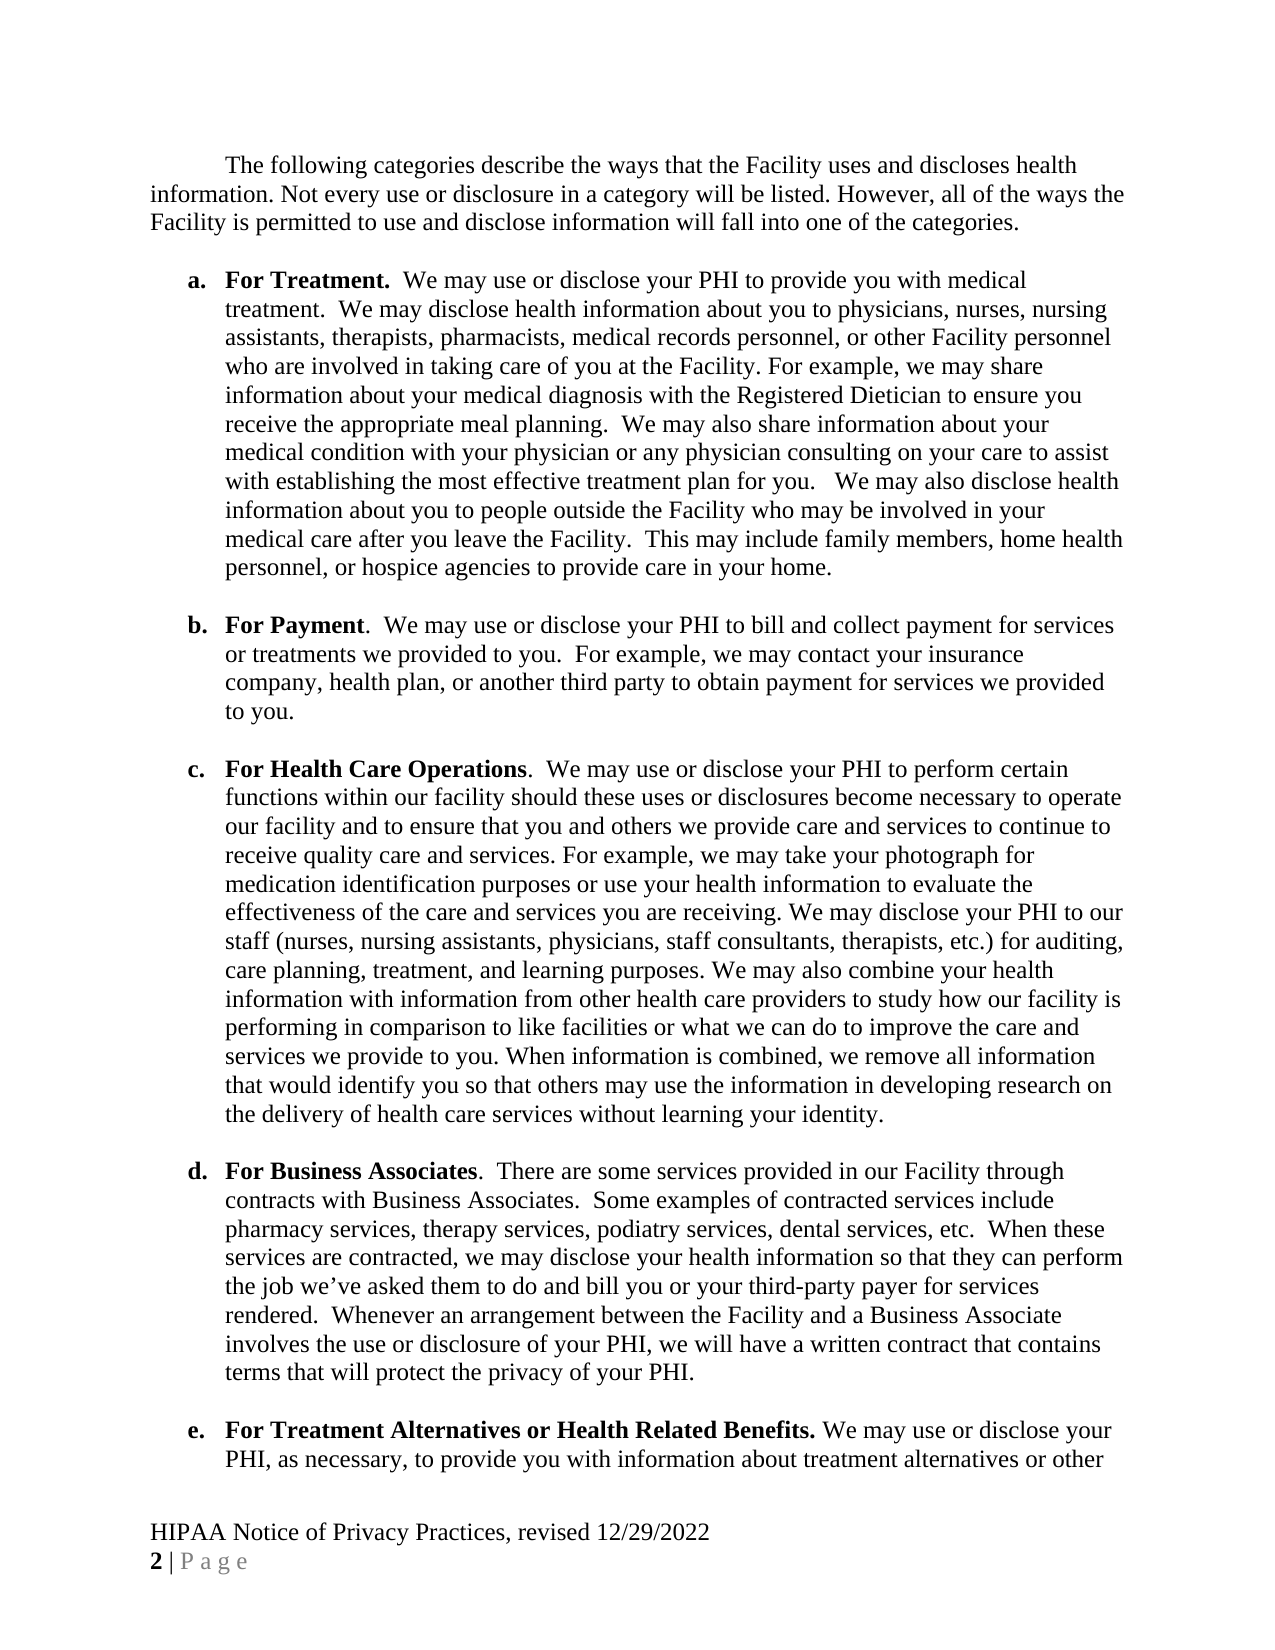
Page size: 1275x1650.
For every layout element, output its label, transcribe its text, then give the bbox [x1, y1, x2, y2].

list For Treatment. We may use or disclose your PHI to provide you with medical treatment. We may disclose health information about you to physicians, nurses, nursing assistants, therapists, pharmacists, medical records personnel, or other Facility personnel who are involved in taking care of you at the Facility. For example, we may share information about your medical diagnosis with the Registered Dietician to ensure you receive the appropriate meal planning. We may also share information about your medical condition with your physician or any physician consulting on your care to assist with establishing the most effective treatment plan for you. We may also disclose health information about you to people outside the Facility who may be involved in your medical care after you leave the Facility. This may include family members, home health personnel, or hospice agencies to provide care in your home. [187, 265, 1125, 581]
list For Payment. We may use or disclose your PHI to bill and collect payment for services or treatments we provided to you. For example, we may contact your insurance company, health plan, or another third party to obtain payment for services we provided to you. [187, 610, 1125, 725]
text The following categories describe the ways that the Facility uses and discloses health information. Not every use or disclosure in a category will be listed. However, all of the ways the Facility is permitted to use and disclose information will fall into one of the categories. [150, 150, 1125, 236]
list For Health Care Operations. We may use or disclose your PHI to perform certain functions within our facility should these uses or disclosures become necessary to operate our facility and to ensure that you and others we provide care and services to continue to receive quality care and services. For example, we may take your photograph for medication identification purposes or use your health information to evaluate the effectiveness of the care and services you are receiving. We may disclose your PHI to our staff (nurses, nursing assistants, physicians, staff consultants, therapists, etc.) for auditing, care planning, treatment, and learning purposes. We may also combine your health information with information from other health care providers to study how our facility is performing in comparison to like facilities or what we can do to improve the care and services we provide to you. When information is combined, we remove all information that would identify you so that others may use the information in developing research on the delivery of health care services without learning your identity. [187, 754, 1125, 1156]
list For Business Associates. There are some services provided in our Facility through contracts with Business Associates. Some examples of contracted services include pharmacy services, therapy services, podiatry services, dental services, etc. When these services are contracted, we may disclose your health information so that they can perform the job we’ve asked them to do and bill you or your third-party payer for services rendered. Whenever an arrangement between the Facility and a Business Associate involves the use or disclosure of your PHI, we will have a written contract that contains terms that will protect the privacy of your PHI. [187, 1156, 1125, 1415]
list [187, 1415, 1125, 1472]
